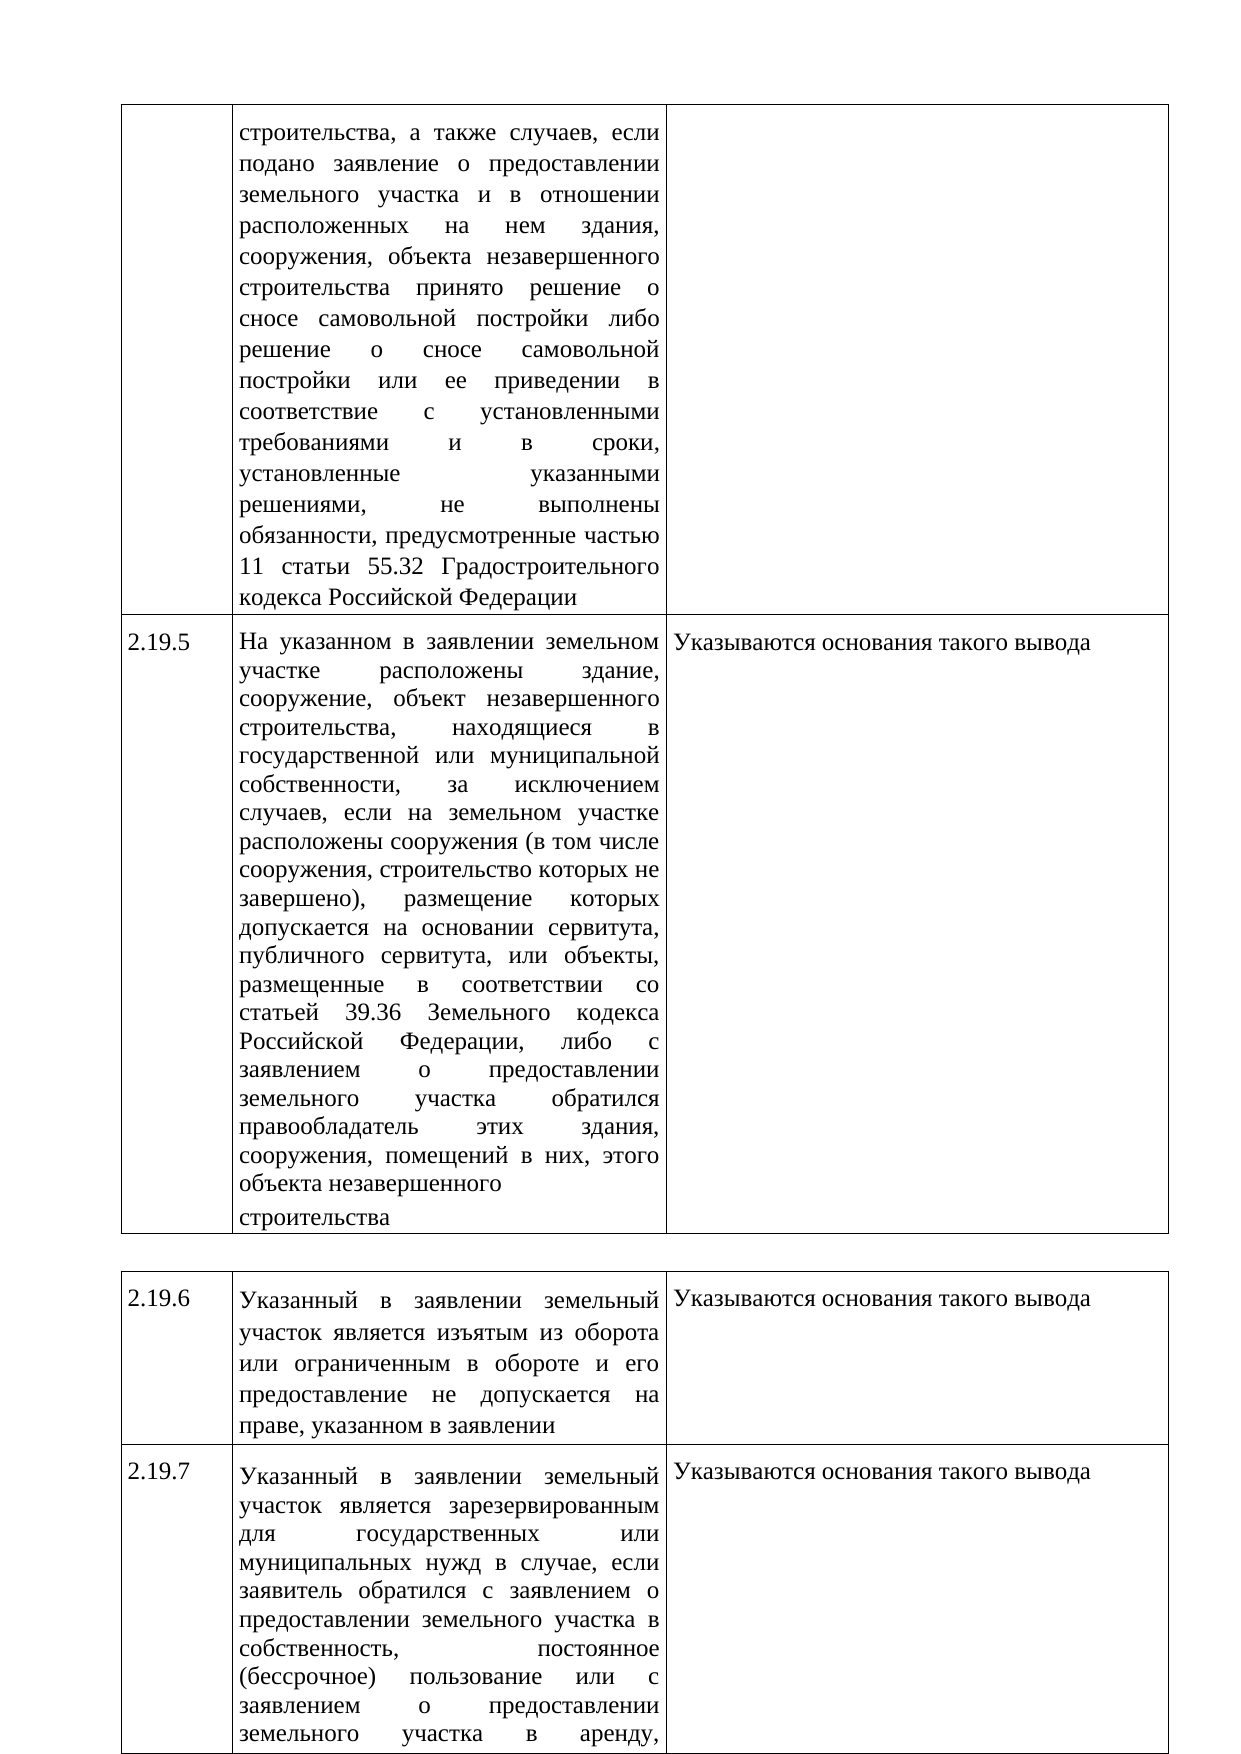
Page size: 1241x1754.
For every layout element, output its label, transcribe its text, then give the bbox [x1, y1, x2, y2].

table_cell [667, 1445, 1168, 1753]
table_header 2.19.6 [122, 1272, 232, 1443]
table_cell На указанном в заявлении земельном участке расположены здание, сооружение, объект незавершенного строительства, находящиеся в государственной или муниципальной собственности, за исключением случаев, если на земельном участке расположены сооружения (в том числе сооружения, строительство которых не завершено), размещение которых допускается на основании сервитута, публичного сервитута, или объекты, размещенные в соответствии со статьей 39.36 Земельного кодекса Российской Федерации, либо с заявлением о предоставлении земельного участка обратился правообладатель этих здания, сооружения, помещений в них, этого объекта незавершенного строительства [233, 615, 666, 1233]
table_cell 2.19.7 [122, 1445, 232, 1753]
table_header Указанный в заявлении земельный участок является изъятым из оборота или ограниченным в обороте и его предоставление не допускается на праве, указанном в заявлении [233, 1272, 666, 1443]
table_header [233, 105, 666, 614]
table_header [667, 105, 1168, 614]
table_cell 2.19.5 [122, 615, 232, 1233]
table_header [122, 105, 232, 614]
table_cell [233, 1445, 666, 1753]
table_header Указываются основания такого вывода [667, 1272, 1168, 1443]
table_cell Указываются основания такого вывода [667, 615, 1168, 1233]
